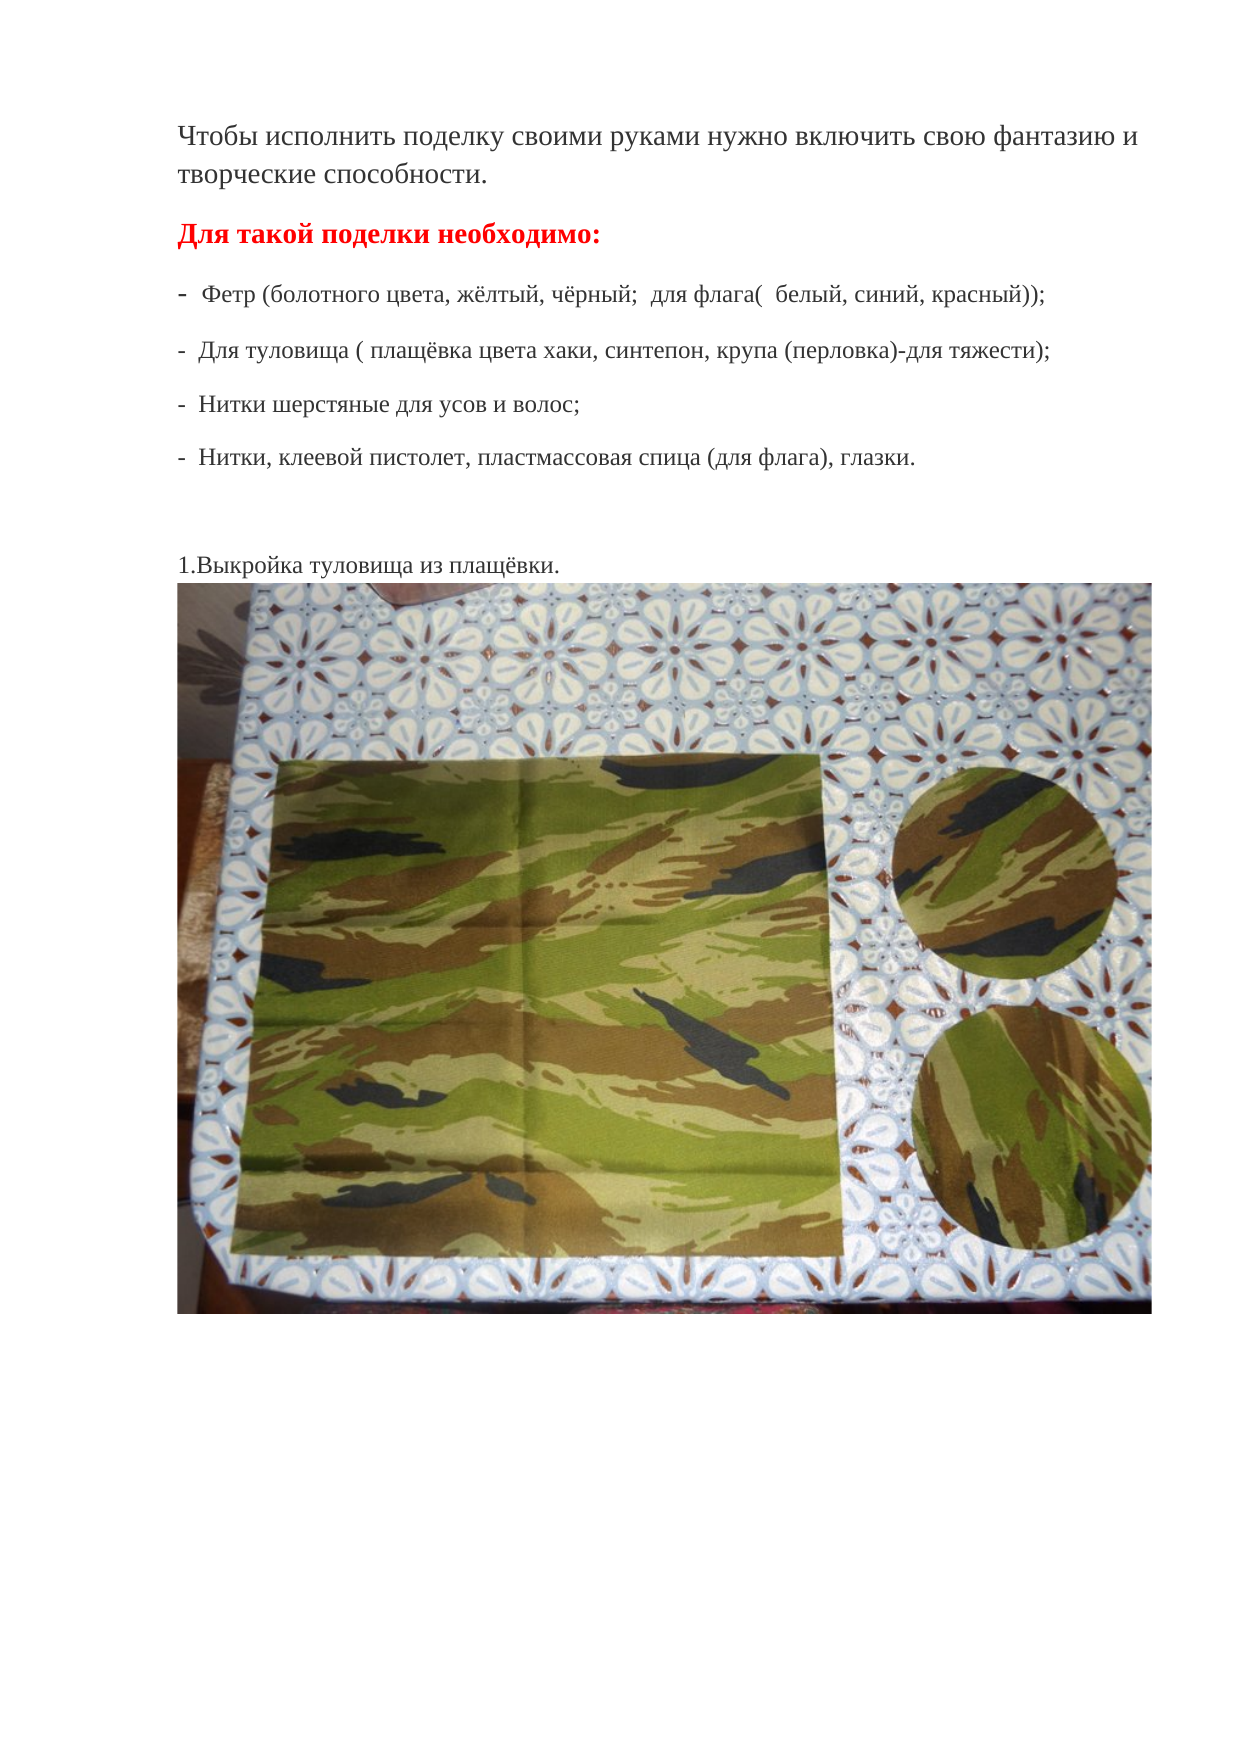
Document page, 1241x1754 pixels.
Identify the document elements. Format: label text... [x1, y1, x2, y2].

text Чтобы исполнить поделку своими руками нужно включить свою фантазию и творческие способности. [177, 118, 1152, 190]
text 1.Выкройка туловища из плащёвки. [177, 550, 1152, 583]
text - Нитки шерстяные для усов и волос; [177, 389, 1152, 417]
picture [177, 583, 1152, 1314]
text Для такой поделки необходимо: [177, 216, 1152, 249]
text - Для туловища ( плащёвка цвета хаки, синтепон, крупа (перловка)-для тяжести); [177, 335, 1152, 363]
text - Нитки, клеевой пистолет, пластмассовая спица (для флага), глазки. [177, 442, 1152, 471]
text - Фетр (болотного цвета, жёлтый, чёрный; для флага( белый, синий, красный)); [177, 275, 1152, 309]
